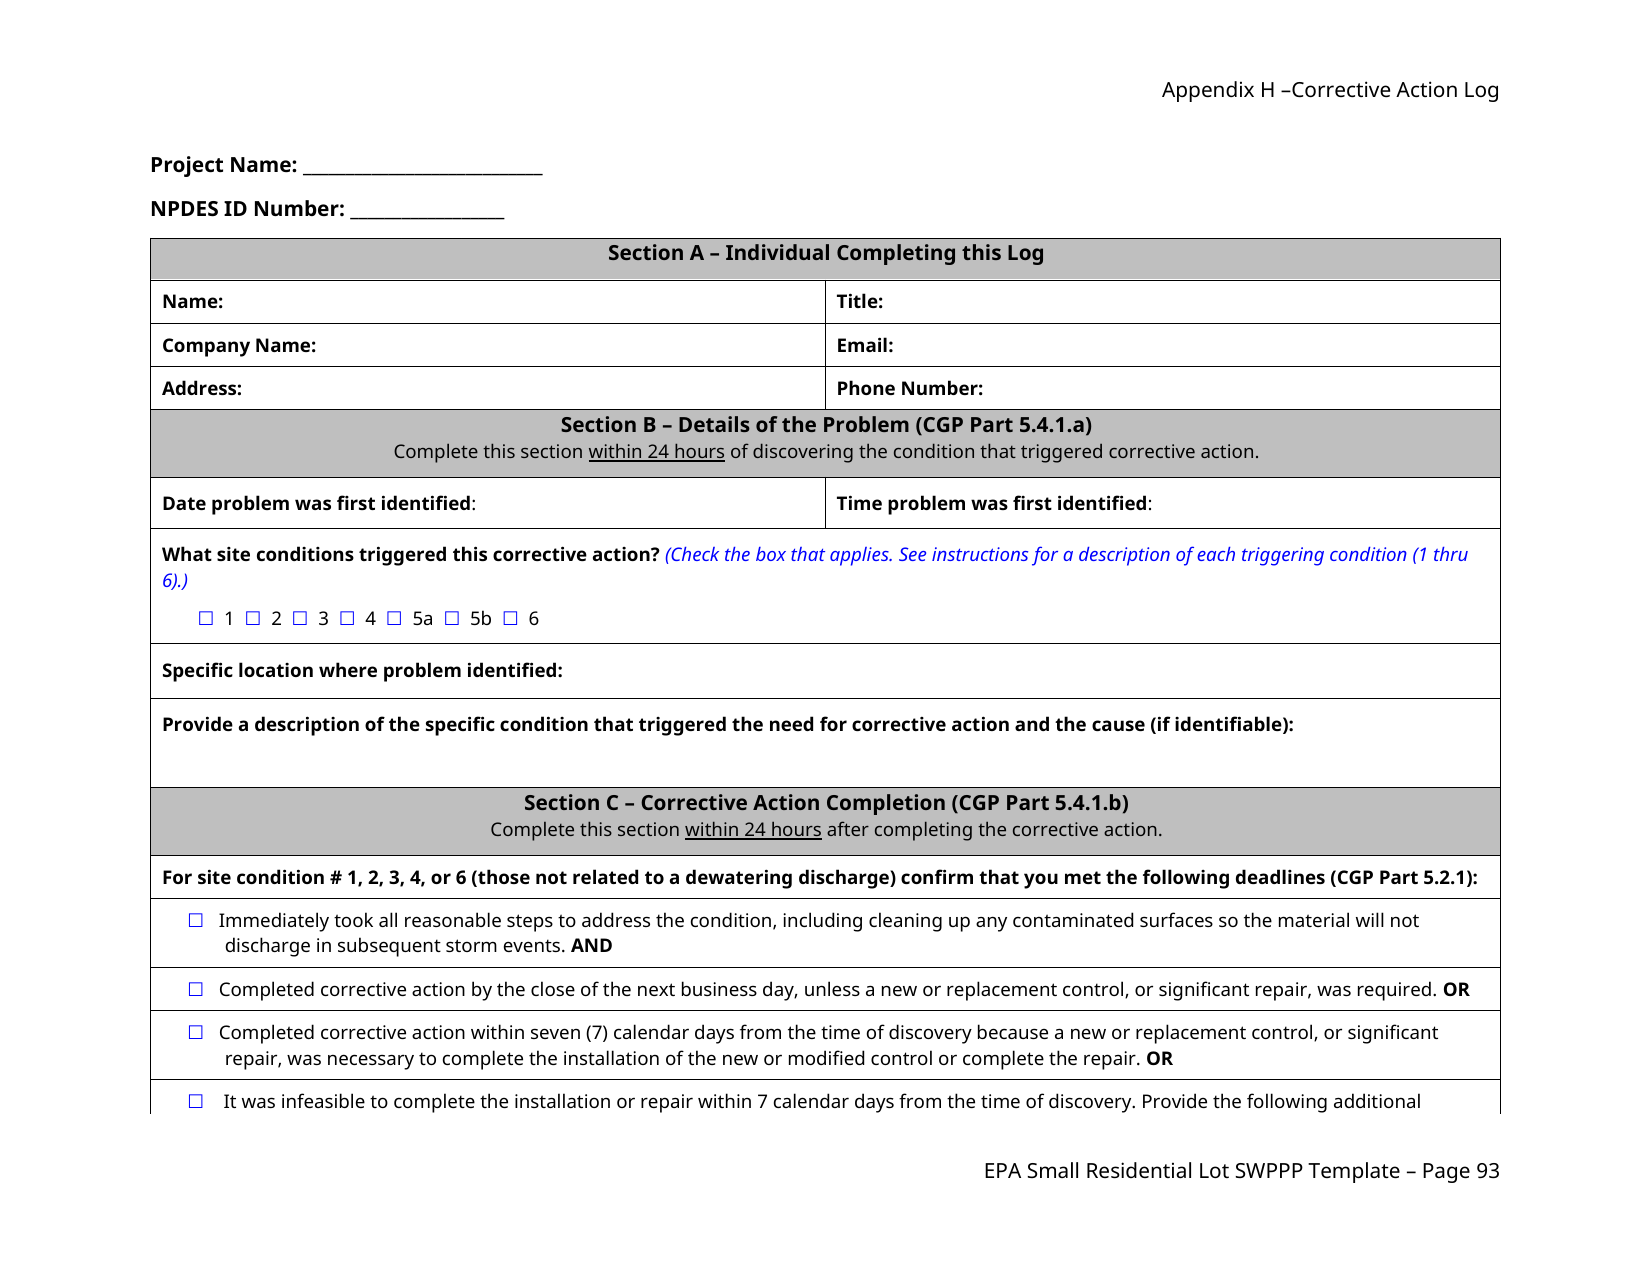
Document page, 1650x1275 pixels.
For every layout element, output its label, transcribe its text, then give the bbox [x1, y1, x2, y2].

text NPDES ID Number: __________________ [150, 194, 1500, 222]
text Project Name: ____________________________ [150, 150, 1500, 178]
table_header Section A – Individual Completing this Log [151, 239, 1500, 279]
table_cell Email: [826, 324, 1500, 366]
table_cell Section C – Corrective Action Completion (CGP Part 5.4.1.b) Complete this section within 24 hours after completing the corrective action. [151, 788, 1500, 855]
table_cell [151, 1080, 1500, 1113]
table_cell For site condition # 1, 2, 3, 4, or 6 (those not related to a dewatering discharge) confirm that you met the following deadlines (CGP Part 5.2.1): [151, 856, 1500, 898]
table_cell Title: [826, 281, 1500, 323]
table_cell Company Name: [151, 324, 825, 366]
table_cell Completed corrective action within seven (7) calendar days from the time of discovery because a new or replacement control, or significant repair, was necessary to complete the installation of the new or modified control or complete the repair. OR [151, 1011, 1500, 1079]
table_cell Time problem was first identified: [826, 478, 1500, 528]
table_cell Completed corrective action by the close of the next business day, unless a new or replacement control, or significant repair, was required. OR [151, 968, 1500, 1010]
table_cell Specific location where problem identified: [151, 644, 1500, 698]
table_cell Section B – Details of the Problem (CGP Part 5.4.1.a) Complete this section within 24 hours of discovering the condition that triggered corrective action. [151, 410, 1500, 477]
table_cell Provide a description of the specific condition that triggered the need for corrective action and the cause (if identifiable): [151, 699, 1500, 787]
table_cell Name: [151, 281, 825, 323]
table_cell Address: [151, 367, 825, 409]
table_cell Date problem was first identified: [151, 478, 825, 528]
table_cell Immediately took all reasonable steps to address the condition, including cleaning up any contaminated surfaces so the material will not discharge in subsequent storm events. AND [151, 899, 1500, 967]
table_cell What site conditions triggered this corrective action? (Check the box that applies. See instructions for a description of each triggering condition (1 thru 6).) 1 2 3 4 5a 5b 6 [151, 529, 1500, 643]
table_cell Phone Number: [826, 367, 1500, 409]
